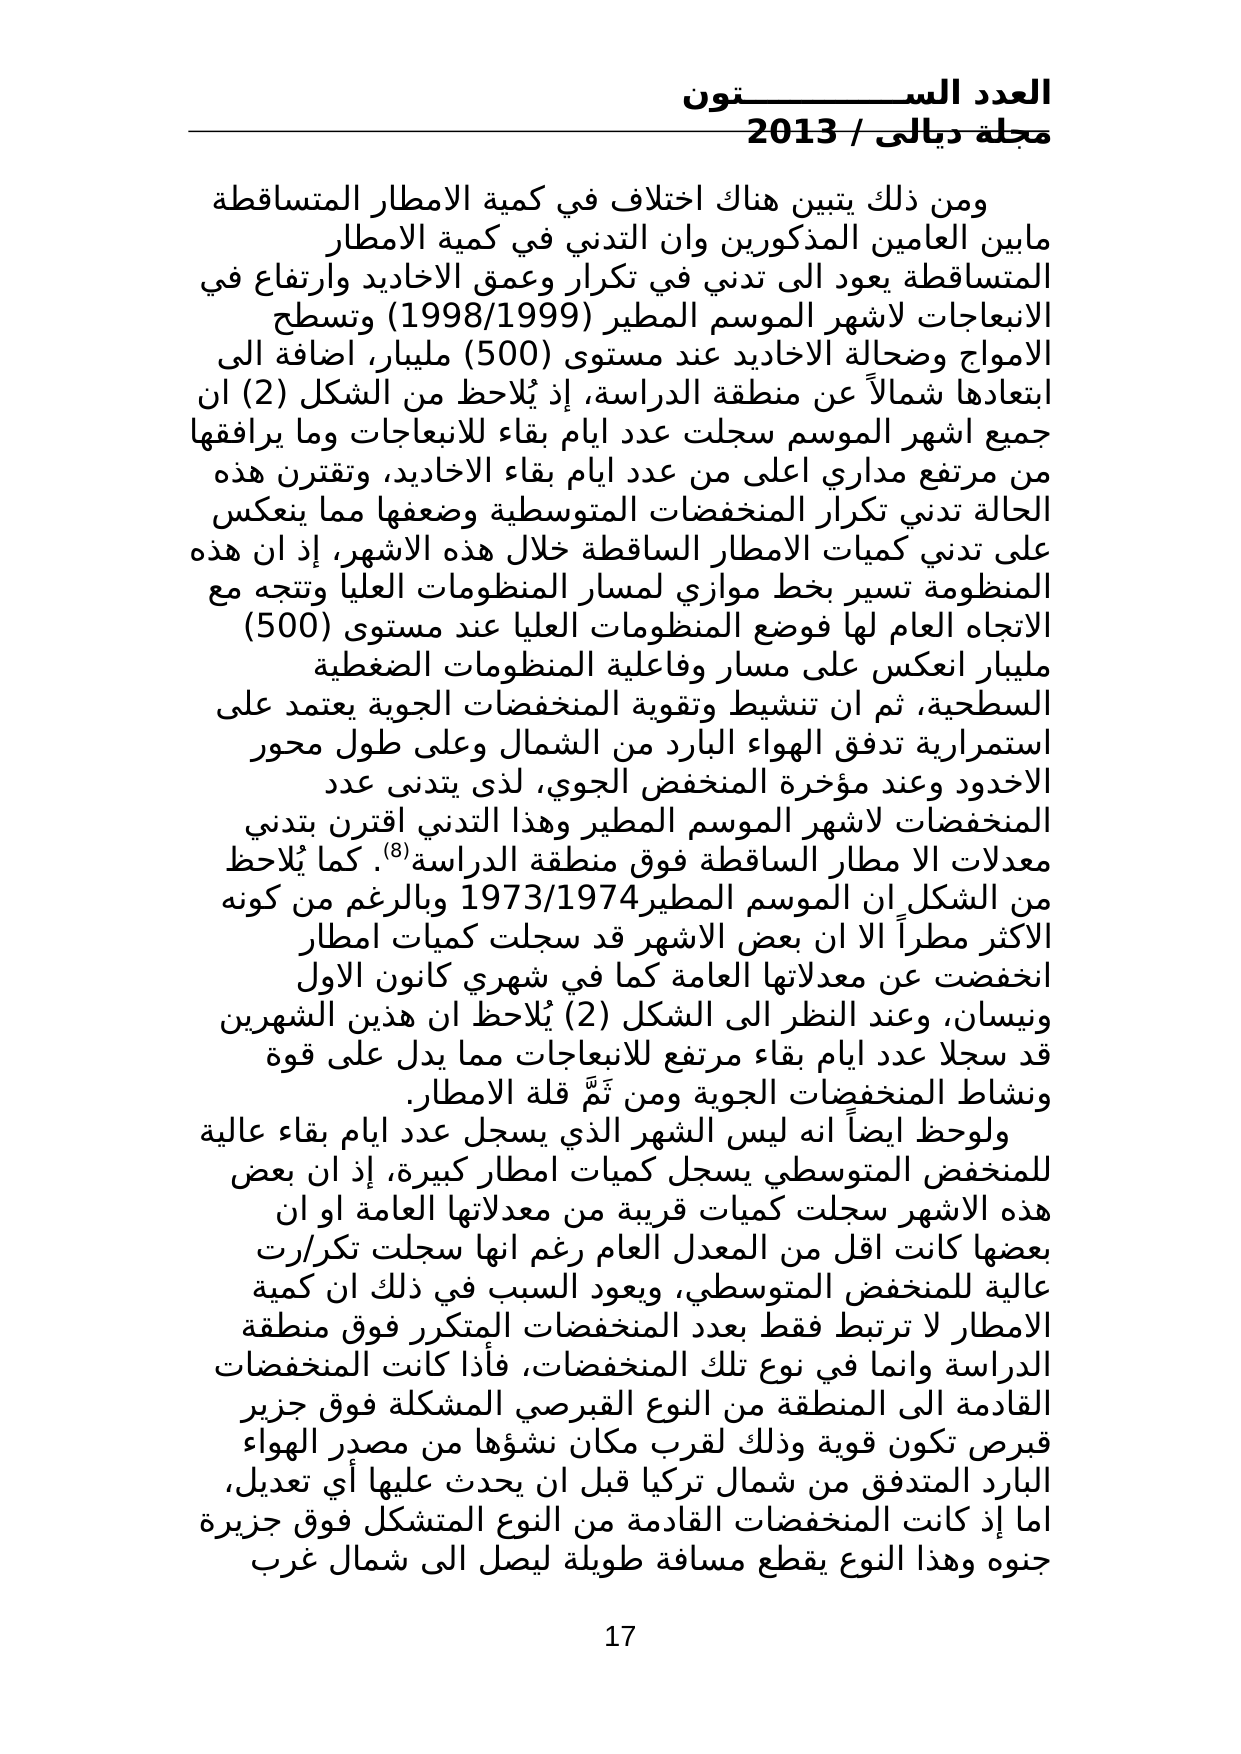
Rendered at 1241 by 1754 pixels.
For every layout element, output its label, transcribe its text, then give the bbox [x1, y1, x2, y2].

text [187, 1112, 1053, 1578]
text ومن ذلك يتبين هناك اختلاف في كمية الامطار المتساقطة مابين العامين المذكورين وان التدني في كمية الامطار المتساقطة يعود الى تدني في تكرار وعمق الاخاديد وارتفاع في الانبعاجات لاشهر الموسم المطير (1998/1999) وتسطح الامواج وضحالة الاخاديد عند مستوى (500) مليبار، اضافة الى ابتعادها شمالاً عن منطقة الدراسة، إذ يُلاحظ من الشكل (2) ان جميع اشهر الموسم سجلت عدد ايام بقاء للانبعاجات وما يرافقها من مرتفع مداري اعلى من عدد ايام بقاء الاخاديد، وتقترن هذه الحالة تدني تكرار المنخفضات المتوسطية وضعفها مما ينعكس على تدني كميات الامطار الساقطة خلال هذه الاشهر، إذ ان هذه المنظومة تسير بخط موازي لمسار المنظومات العليا وتتجه مع الاتجاه العام لها فوضع المنظومات العليا عند مستوى (500) مليبار انعكس على مسار وفاعلية المنظومات الضغطية السطحية، ثم ان تنشيط وتقوية المنخفضات الجوية يعتمد على استمرارية تدفق الهواء البارد من الشمال وعلى طول محور الاخدود وعند مؤخرة المنخفض الجوي، لذى يتدنى عدد المنخفضات لاشهر الموسم المطير وهذا التدني اقترن بتدني معدلات الا مطار الساقطة فوق منطقة الدراسة(8). كما يُلاحظ من الشكل ان الموسم المطير1973/1974 وبالرغم من كونه الاكثر مطراً الا ان بعض الاشهر قد سجلت كميات امطار انخفضت عن معدلاتها العامة كما في شهري كانون الاول ونيسان، وعند النظر الى الشكل (2) يُلاحظ ان هذين الشهرين قد سجلا عدد ايام بقاء مرتفع للانبعاجات مما يدل على قوة ونشاط المنخفضات الجوية ومن ثَمَّ قلة الامطار. [187, 179, 1053, 1112]
